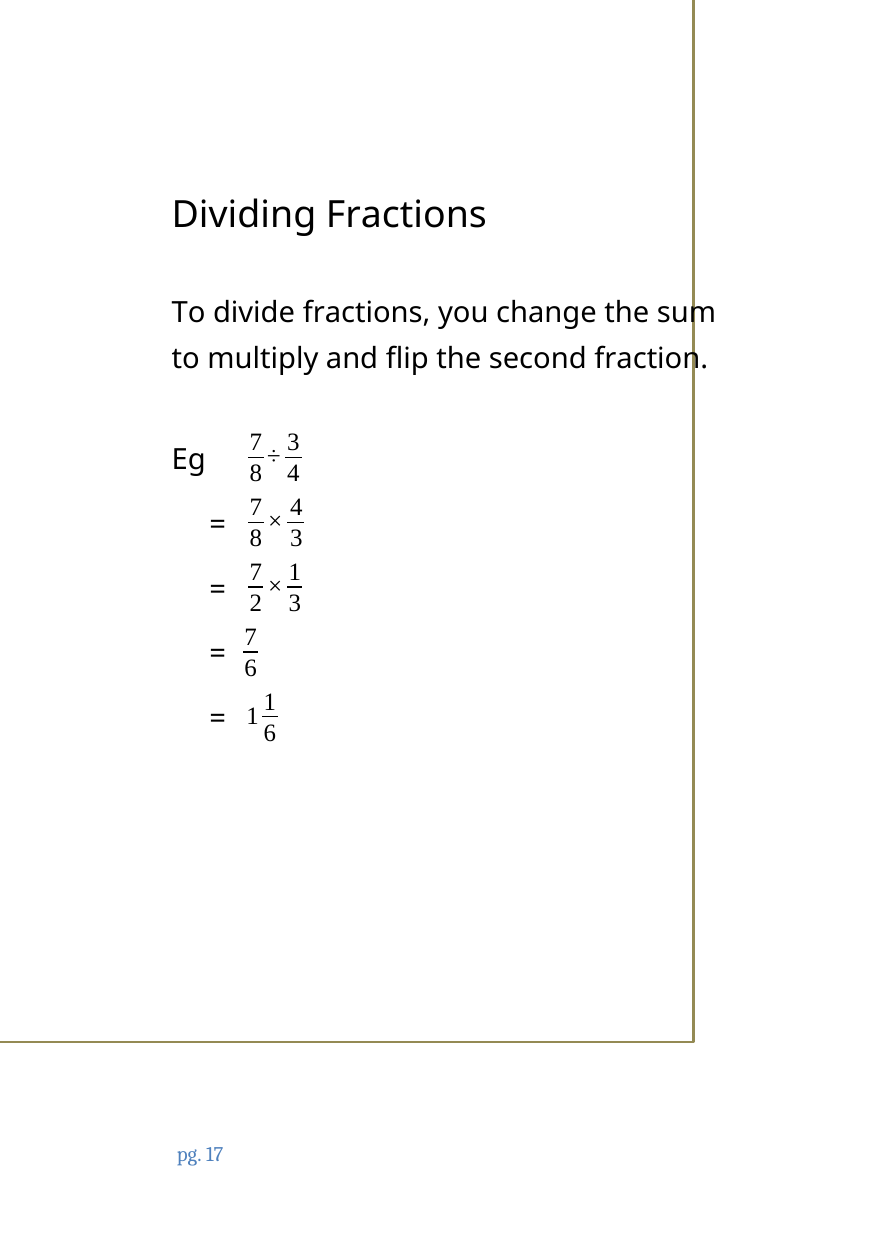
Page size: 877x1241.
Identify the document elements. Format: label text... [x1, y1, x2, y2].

text To divide fractions, you change the sum to multiply and flip the second fraction. [171, 292, 735, 377]
text = [171, 558, 735, 617]
text = [171, 623, 735, 682]
text Eg [171, 428, 735, 487]
text Dividing Fractions [171, 187, 735, 238]
text = [171, 688, 735, 747]
text = [171, 493, 735, 552]
